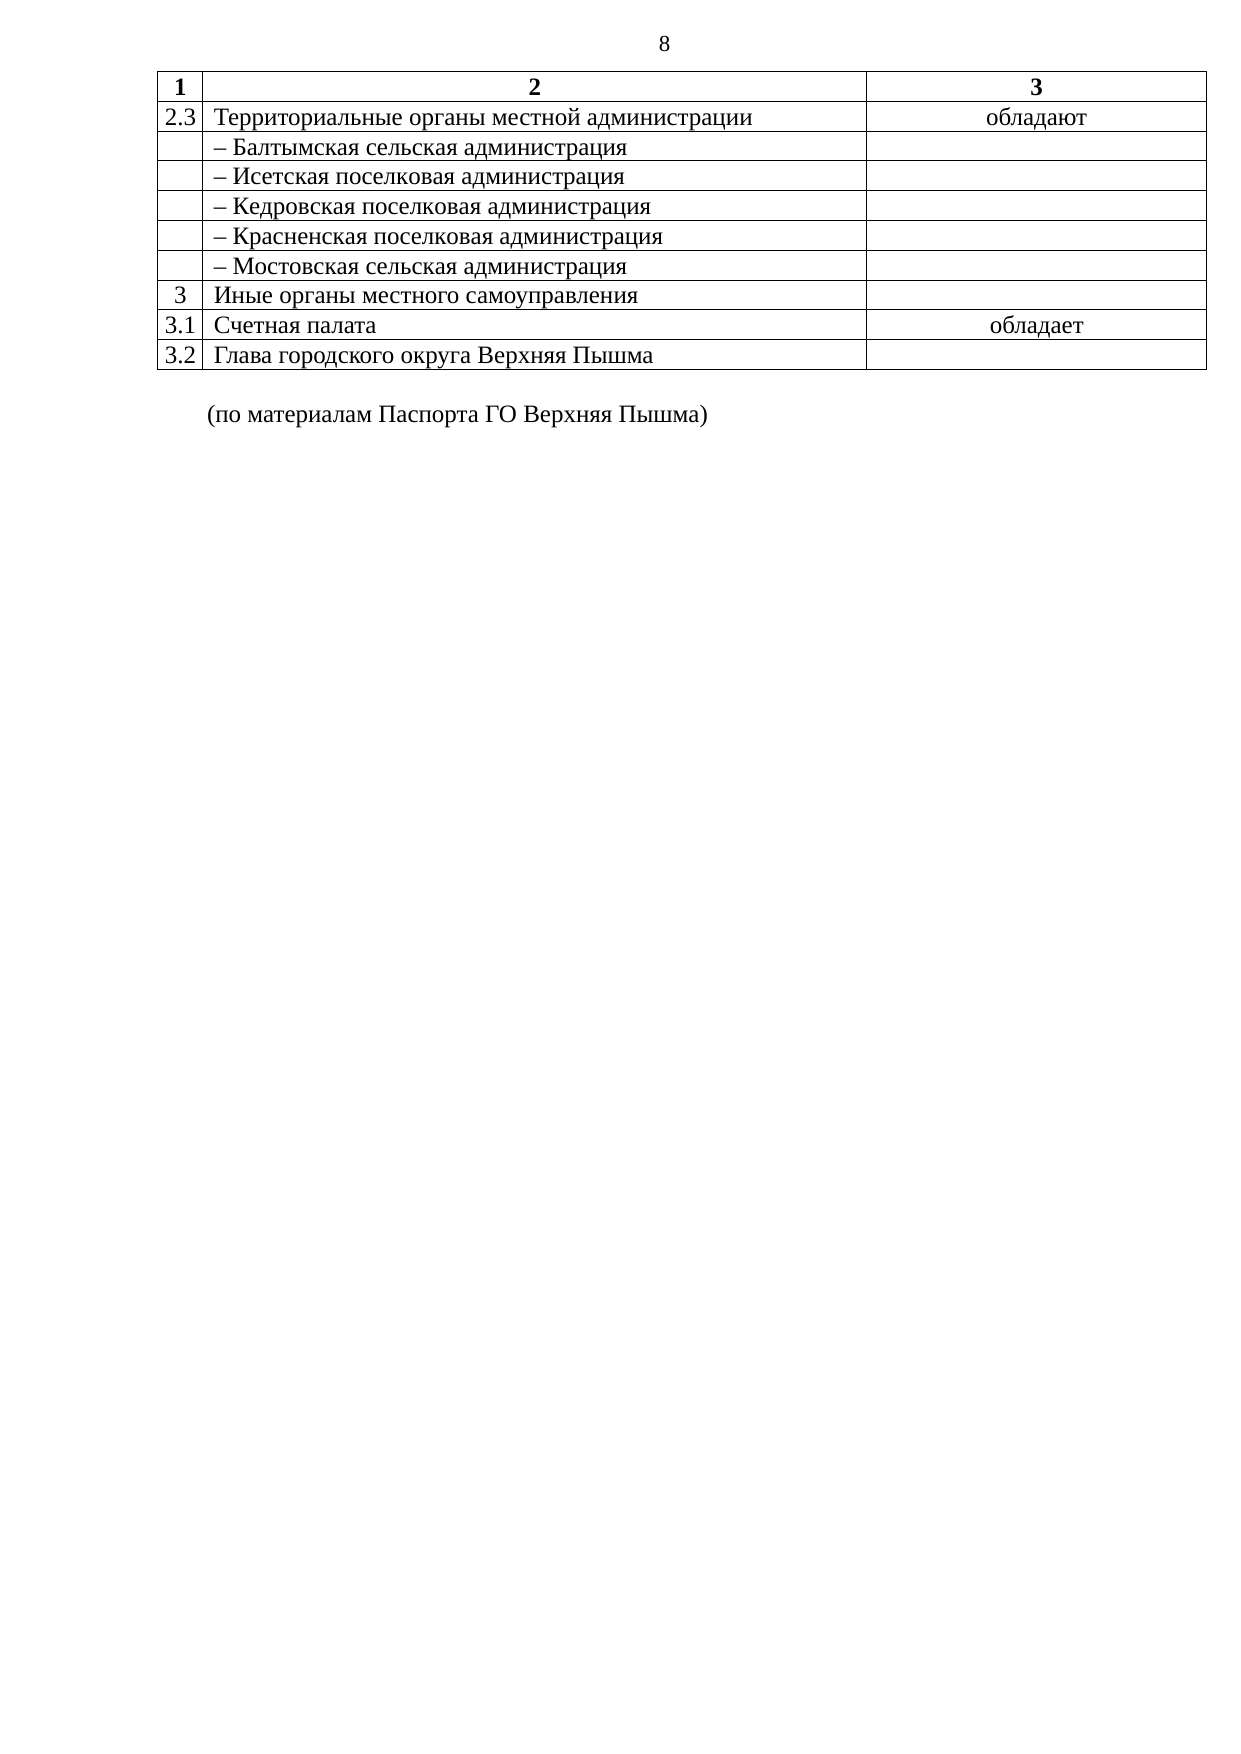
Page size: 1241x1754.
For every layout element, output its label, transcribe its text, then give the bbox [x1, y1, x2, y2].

table_cell Глава городского округа Верхняя Пышма [203, 340, 866, 369]
table_cell [867, 161, 1206, 190]
table_cell 3.2 [158, 340, 202, 369]
table_cell 3.1 [158, 310, 202, 339]
table_cell [158, 221, 202, 250]
table_cell [158, 161, 202, 190]
table_cell Территориальные органы местной администрации [203, 102, 866, 131]
table_cell [867, 132, 1206, 160]
table_cell [867, 340, 1206, 369]
table_cell Счетная палата [203, 310, 866, 339]
table_cell [158, 251, 202, 279]
table_cell [867, 191, 1206, 220]
table_cell [867, 221, 1206, 250]
table_cell обладает [867, 310, 1206, 339]
table_cell обладают [867, 102, 1206, 131]
table_cell [867, 281, 1206, 309]
table_cell 2.3 [158, 102, 202, 131]
table_cell [158, 191, 202, 220]
table_cell Иные органы местного самоуправления [203, 281, 866, 309]
table_cell 3 [867, 72, 1206, 101]
table_cell – Мостовская сельская администрация [203, 251, 866, 279]
text (по материалам Паспорта ГО Верхняя Пышма) [148, 399, 1181, 427]
table_cell [158, 132, 202, 160]
table_cell 3 [158, 281, 202, 309]
table_cell – Балтымская сельская администрация [203, 132, 866, 160]
table_cell – Исетская поселковая администрация [203, 161, 866, 190]
table_cell 2 [203, 72, 866, 101]
table_cell – Кедровская поселковая администрация [203, 191, 866, 220]
table_cell [867, 251, 1206, 279]
table_cell 1 [158, 72, 202, 101]
table_cell – Красненская поселковая администрация [203, 221, 866, 250]
